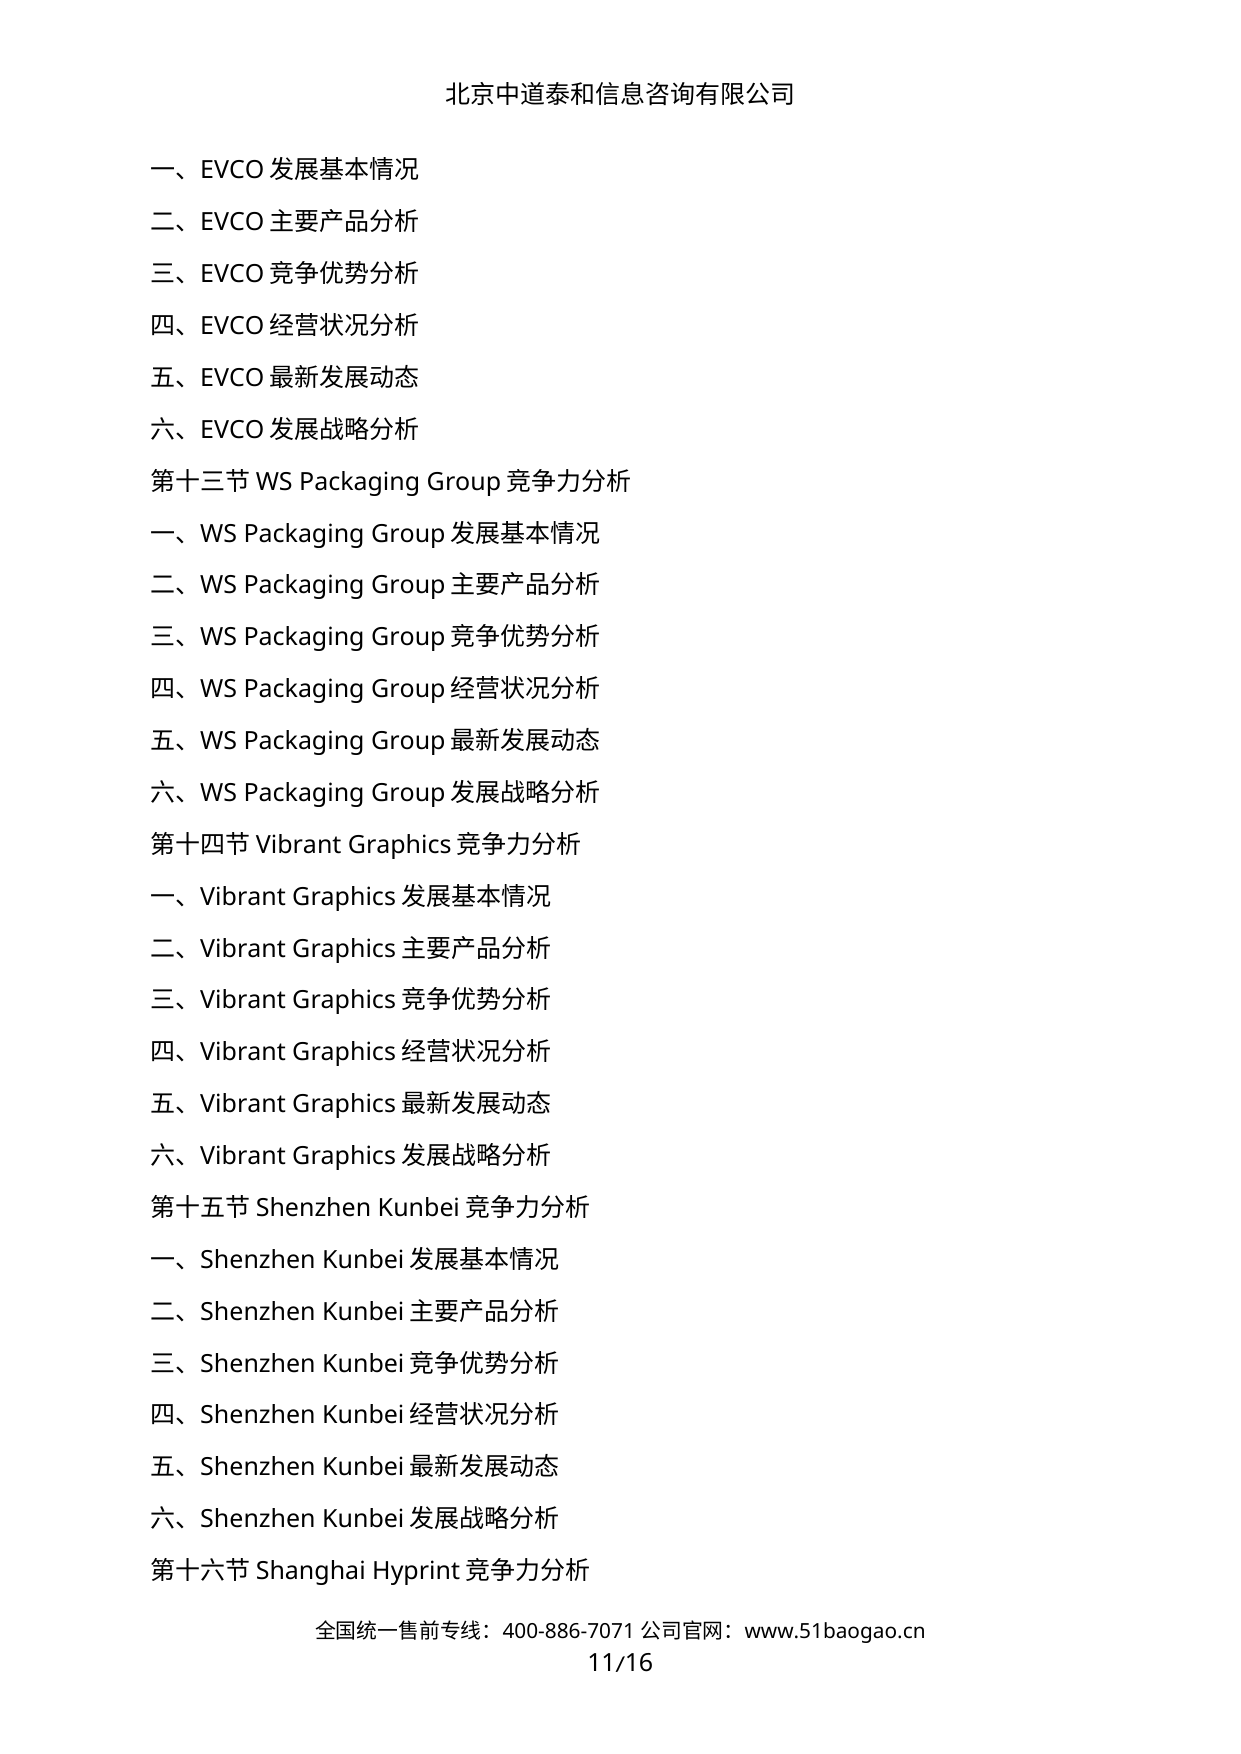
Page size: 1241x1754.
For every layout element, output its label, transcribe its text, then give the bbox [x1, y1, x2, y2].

text 六、Shenzhen Kunbei发展战略分析 [150, 1499, 1090, 1535]
text 一、WS Packaging Group发展基本情况 [150, 513, 1090, 549]
text 六、Vibrant Graphics发展战略分析 [150, 1136, 1090, 1172]
text 二、EVCO主要产品分析 [150, 202, 1090, 238]
text 三、EVCO竞争优势分析 [150, 254, 1090, 290]
text 五、Shenzhen Kunbei最新发展动态 [150, 1447, 1090, 1483]
text 第十四节 Vibrant Graphics竞争力分析 [150, 824, 1090, 861]
text 四、Vibrant Graphics经营状况分析 [150, 1032, 1090, 1068]
text 六、WS Packaging Group发展战略分析 [150, 772, 1090, 809]
text 第十三节 WS Packaging Group竞争力分析 [150, 461, 1090, 497]
text 二、Shenzhen Kunbei主要产品分析 [150, 1291, 1090, 1327]
text 四、EVCO经营状况分析 [150, 306, 1090, 342]
text 三、Vibrant Graphics竞争优势分析 [150, 980, 1090, 1016]
text 三、WS Packaging Group竞争优势分析 [150, 617, 1090, 653]
text 五、WS Packaging Group最新发展动态 [150, 721, 1090, 757]
text 四、WS Packaging Group经营状况分析 [150, 669, 1090, 705]
text 第十五节 Shenzhen Kunbei竞争力分析 [150, 1187, 1090, 1224]
text 五、Vibrant Graphics最新发展动态 [150, 1084, 1090, 1120]
text 一、Vibrant Graphics发展基本情况 [150, 876, 1090, 912]
text 一、Shenzhen Kunbei发展基本情况 [150, 1239, 1090, 1276]
text 三、Shenzhen Kunbei竞争优势分析 [150, 1343, 1090, 1379]
text 二、WS Packaging Group主要产品分析 [150, 565, 1090, 601]
text 二、Vibrant Graphics主要产品分析 [150, 928, 1090, 964]
text 第十六节 Shanghai Hyprint竞争力分析 [150, 1551, 1090, 1587]
text 五、EVCO最新发展动态 [150, 357, 1090, 394]
text 四、Shenzhen Kunbei经营状况分析 [150, 1395, 1090, 1431]
text 一、EVCO发展基本情况 [150, 150, 1090, 186]
text 六、EVCO发展战略分析 [150, 409, 1090, 446]
